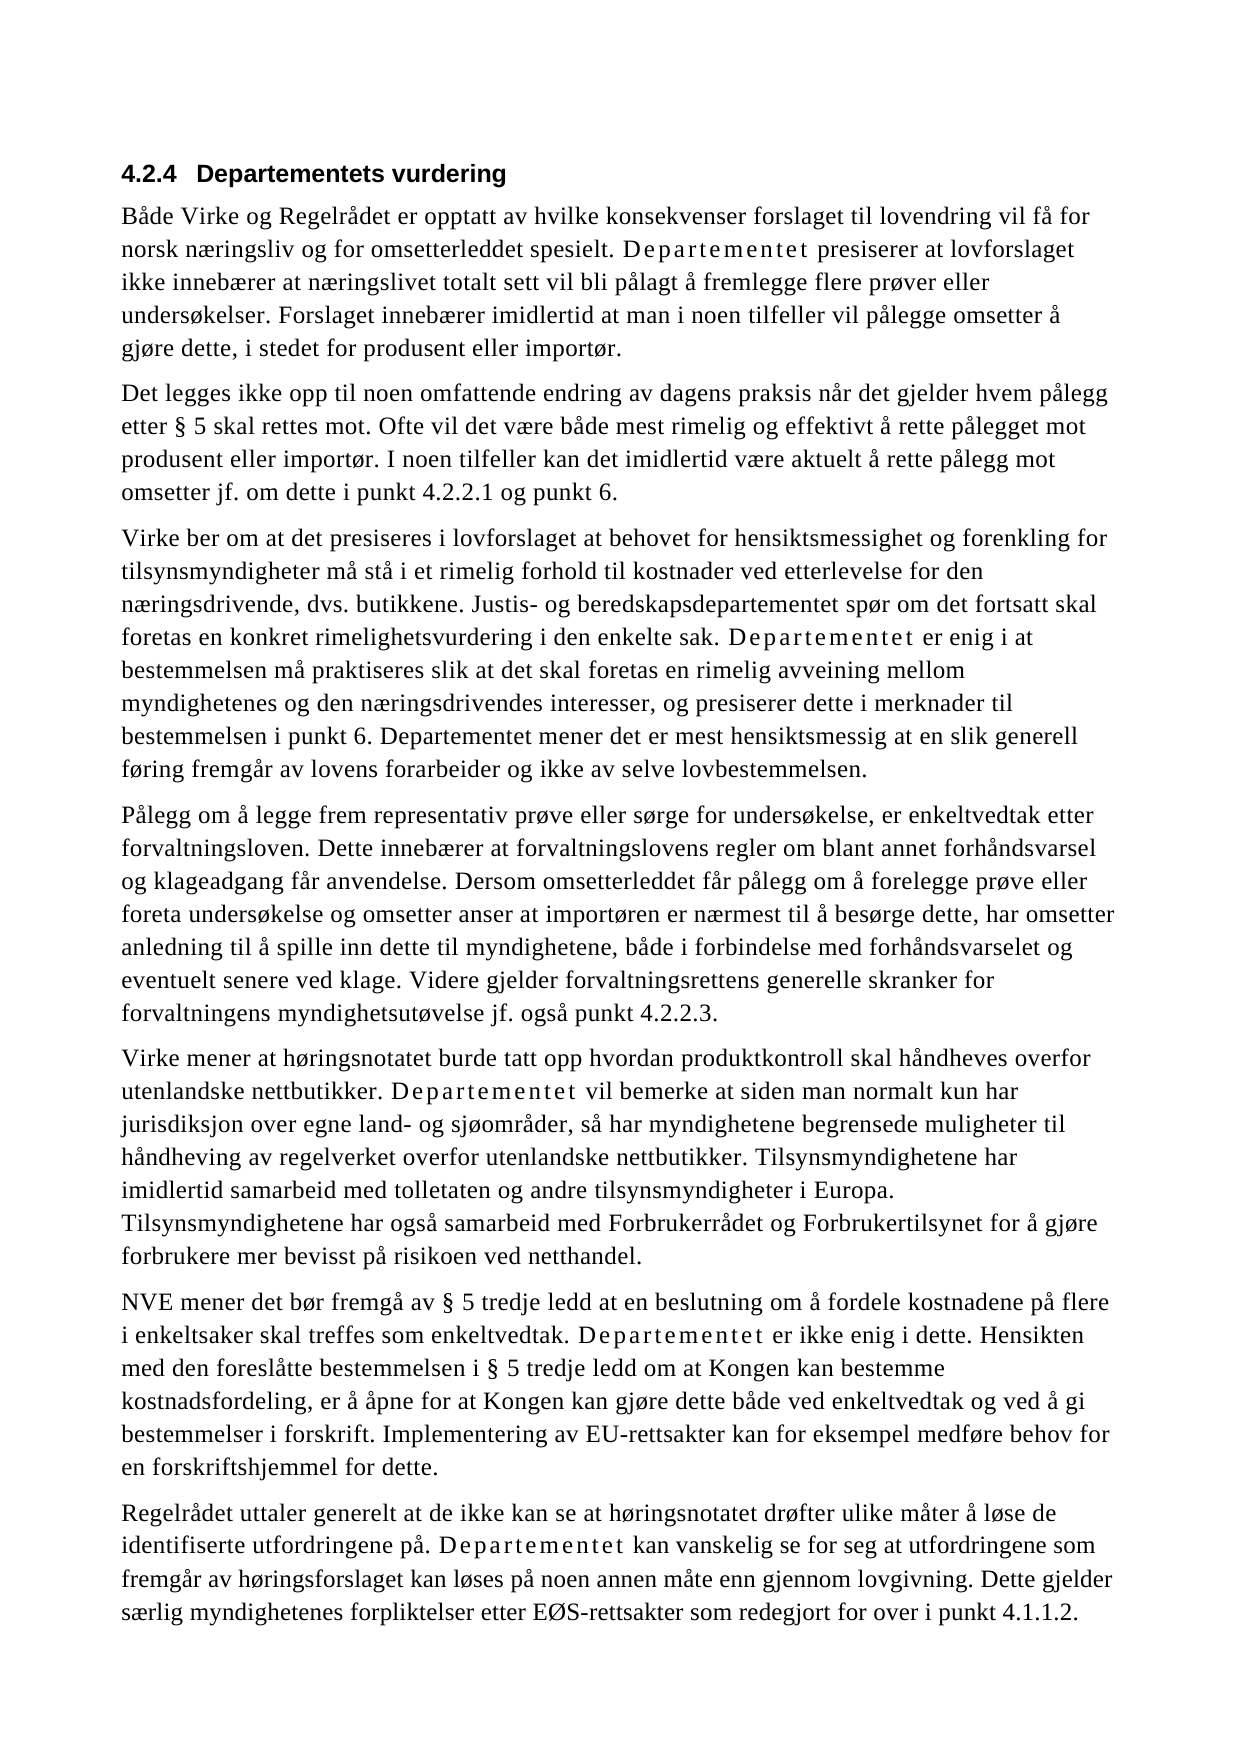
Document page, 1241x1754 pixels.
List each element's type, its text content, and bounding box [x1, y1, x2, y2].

text Pålegg om å legge frem representativ prøve eller sørge for undersøkelse, er enkeltvedtak etter forvaltningsloven. Dette innebærer at forvaltningslovens regler om blant annet forhåndsvarsel og klageadgang får anvendelse. Dersom omsetterleddet får pålegg om å forelegge prøve eller foreta undersøkelse og omsetter anser at importøren er nærmest til å besørge dette, har omsetter anledning til å spille inn dette til myndighetene, både i forbindelse med forhåndsvarselet og eventuelt senere ved klage. Videre gjelder forvaltningsrettens generelle skranker for forvaltningens myndighetsutøvelse jf. også punkt 4.2.2.3. [121, 800, 1119, 1027]
text Virke ber om at det presiseres i lovforslaget at behovet for hensiktsmessighet og forenkling for tilsynsmyndigheter må stå i et rimelig forhold til kostnader ved etterlevelse for den næringsdrivende, dvs. butikkene. Justis- og beredskapsdepartementet spør om det fortsatt skal foretas en konkret rimelighetsvurdering i den enkelte sak. Departementet er enig i at bestemmelsen må praktiseres slik at det skal foretas en rimelig avveining mellom myndighetenes og den næringsdrivendes interesser, og presiserer dette i merknader til bestemmelsen i punkt 6. Departementet mener det er mest hensiktsmessig at en slik generell føring fremgår av lovens forarbeider og ikke av selve lovbestemmelsen. [121, 523, 1119, 783]
text Både Virke og Regelrådet er opptatt av hvilke konsekvenser forslaget til lovendring vil få for norsk næringsliv og for omsetterleddet spesielt. Departementet presiserer at lovforslaget ikke innebærer at næringslivet totalt sett vil bli pålagt å fremlegge flere prøver eller undersøkelser. Forslaget innebærer imidlertid at man i noen tilfeller vil pålegge omsetter å gjøre dette, i stedet for produsent eller importør. [121, 201, 1119, 362]
text NVE mener det bør fremgå av § 5 tredje ledd at en beslutning om å fordele kostnadene på flere i enkeltsaker skal treffes som enkeltvedtak. Departementet er ikke enig i dette. Hensikten med den foreslåtte bestemmelsen i § 5 tredje ledd om at Kongen kan bestemme kostnadsfordeling, er å åpne for at Kongen kan gjøre dette både ved enkeltvedtak og ved å gi bestemmelser i forskrift. Implementering av EU-rettsakter kan for eksempel medføre behov for en forskriftshjemmel for dette. [121, 1287, 1119, 1481]
text Regelrådet uttaler generelt at de ikke kan se at høringsnotatet drøfter ulike måter å løse de identifiserte utfordringene på. Departementet kan vanskelig se for seg at utfordringene som fremgår av høringsforslaget kan løses på noen annen måte enn gjennom lovgivning. Dette gjelder særlig myndighetenes forpliktelser etter EØS-rettsakter som redegjort for over i punkt 4.1.1.2. [121, 1498, 1119, 1625]
subtitle Departementets vurdering [121, 159, 1119, 188]
text Virke mener at høringsnotatet burde tatt opp hvordan produktkontroll skal håndheves overfor utenlandske nettbutikker. Departementet vil bemerke at siden man normalt kun har jurisdiksjon over egne land- og sjøområder, så har myndighetene begrensede muligheter til håndheving av regelverket overfor utenlandske nettbutikker. Tilsynsmyndighetene har imidlertid samarbeid med tolletaten og andre tilsynsmyndigheter i Europa. Tilsynsmyndighetene har også samarbeid med Forbrukerrådet og Forbrukertilsynet for å gjøre forbrukere mer bevisst på risikoen ved netthandel. [121, 1043, 1119, 1270]
text Det legges ikke opp til noen omfattende endring av dagens praksis når det gjelder hvem pålegg etter § 5 skal rettes mot. Ofte vil det være både mest rimelig og effektivt å rette pålegget mot produsent eller importør. I noen tilfeller kan det imidlertid være aktuelt å rette pålegg mot omsetter jf. om dette i punkt 4.2.2.1 og punkt 6. [121, 378, 1119, 506]
